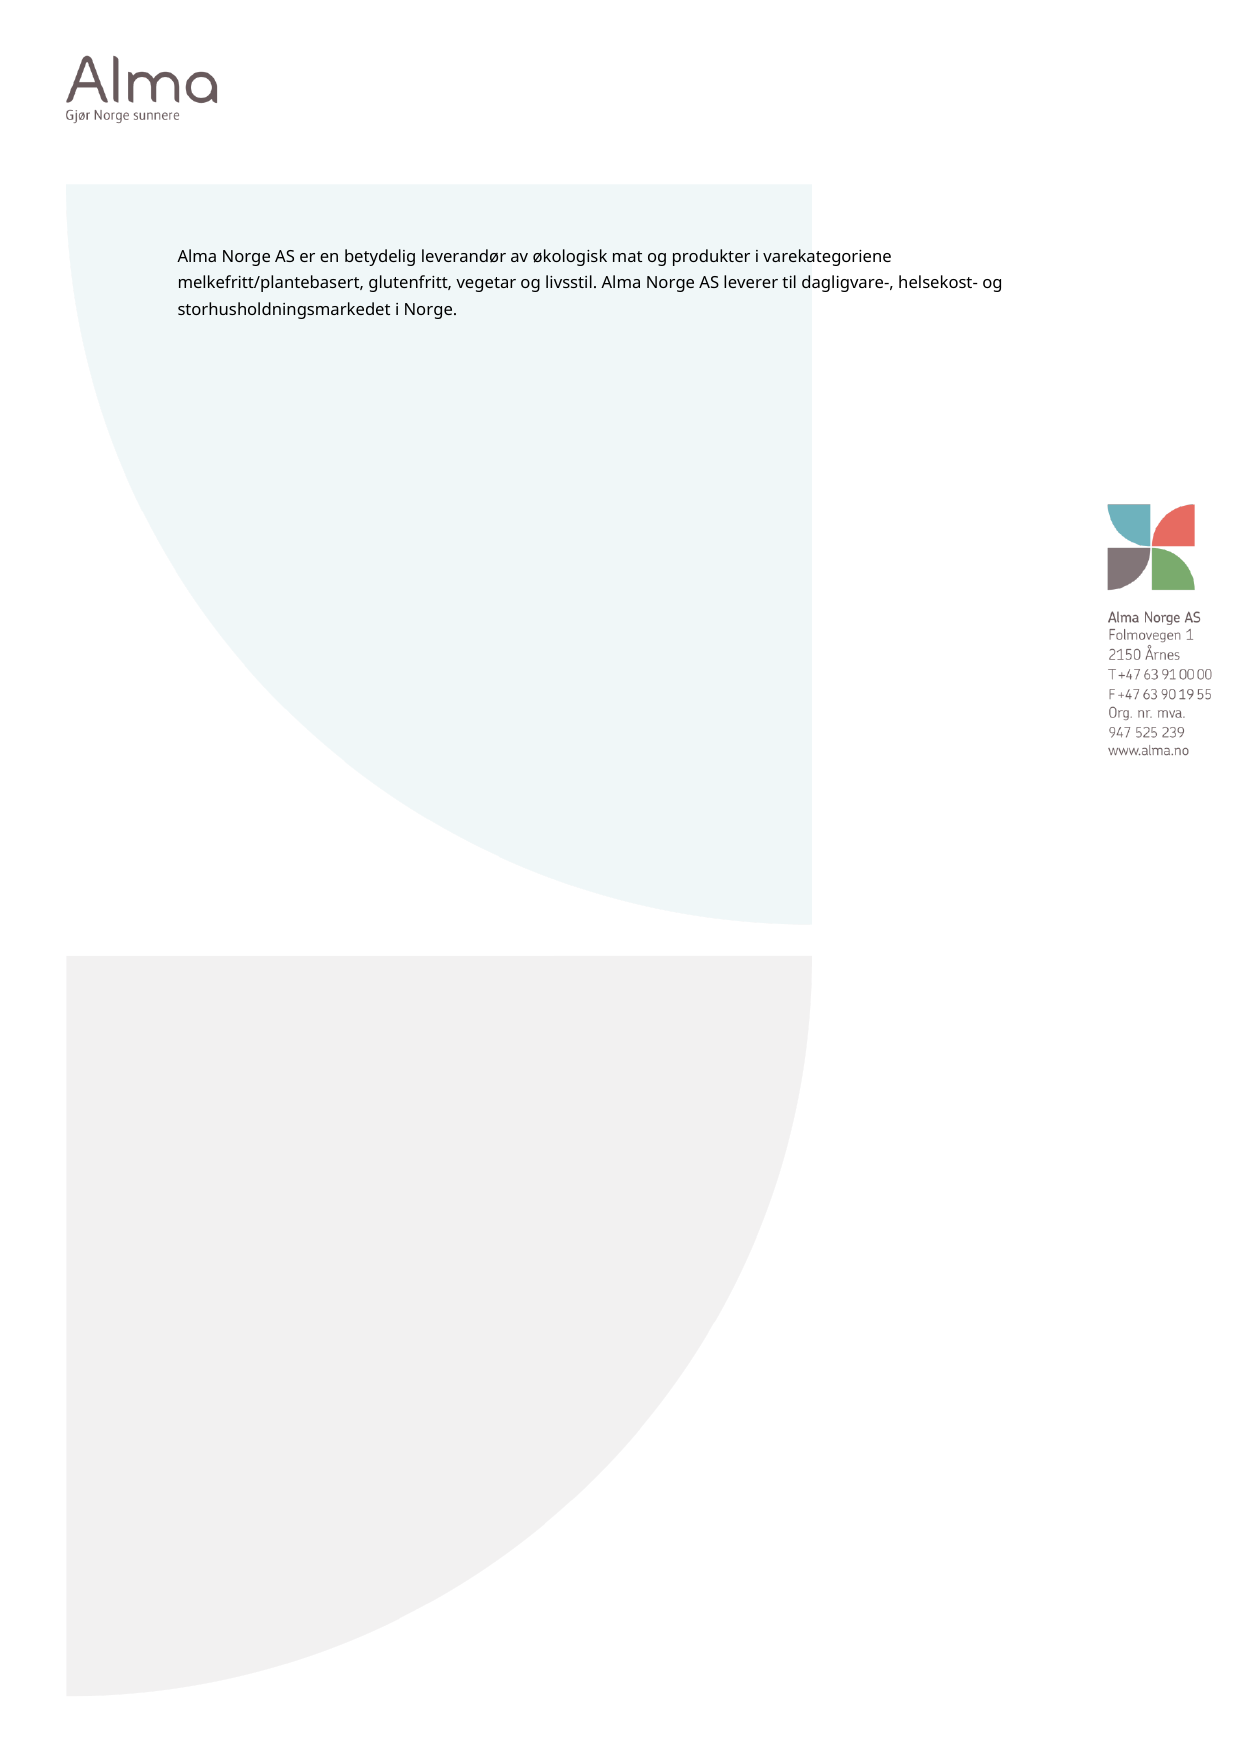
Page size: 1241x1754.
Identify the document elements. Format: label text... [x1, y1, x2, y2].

picture [1084, 0, 1241, 788]
text Alma Norge AS er en betydelig leverandør av økologisk mat og produkter i varekategoriene melkefritt/plantebasert, glutenfritt, vegetar og livsstil. Alma Norge AS leverer til dagligvare-, helsekost- og storhusholdningsmarkedet i Norge. [177, 245, 1028, 320]
picture [0, 0, 857, 1714]
